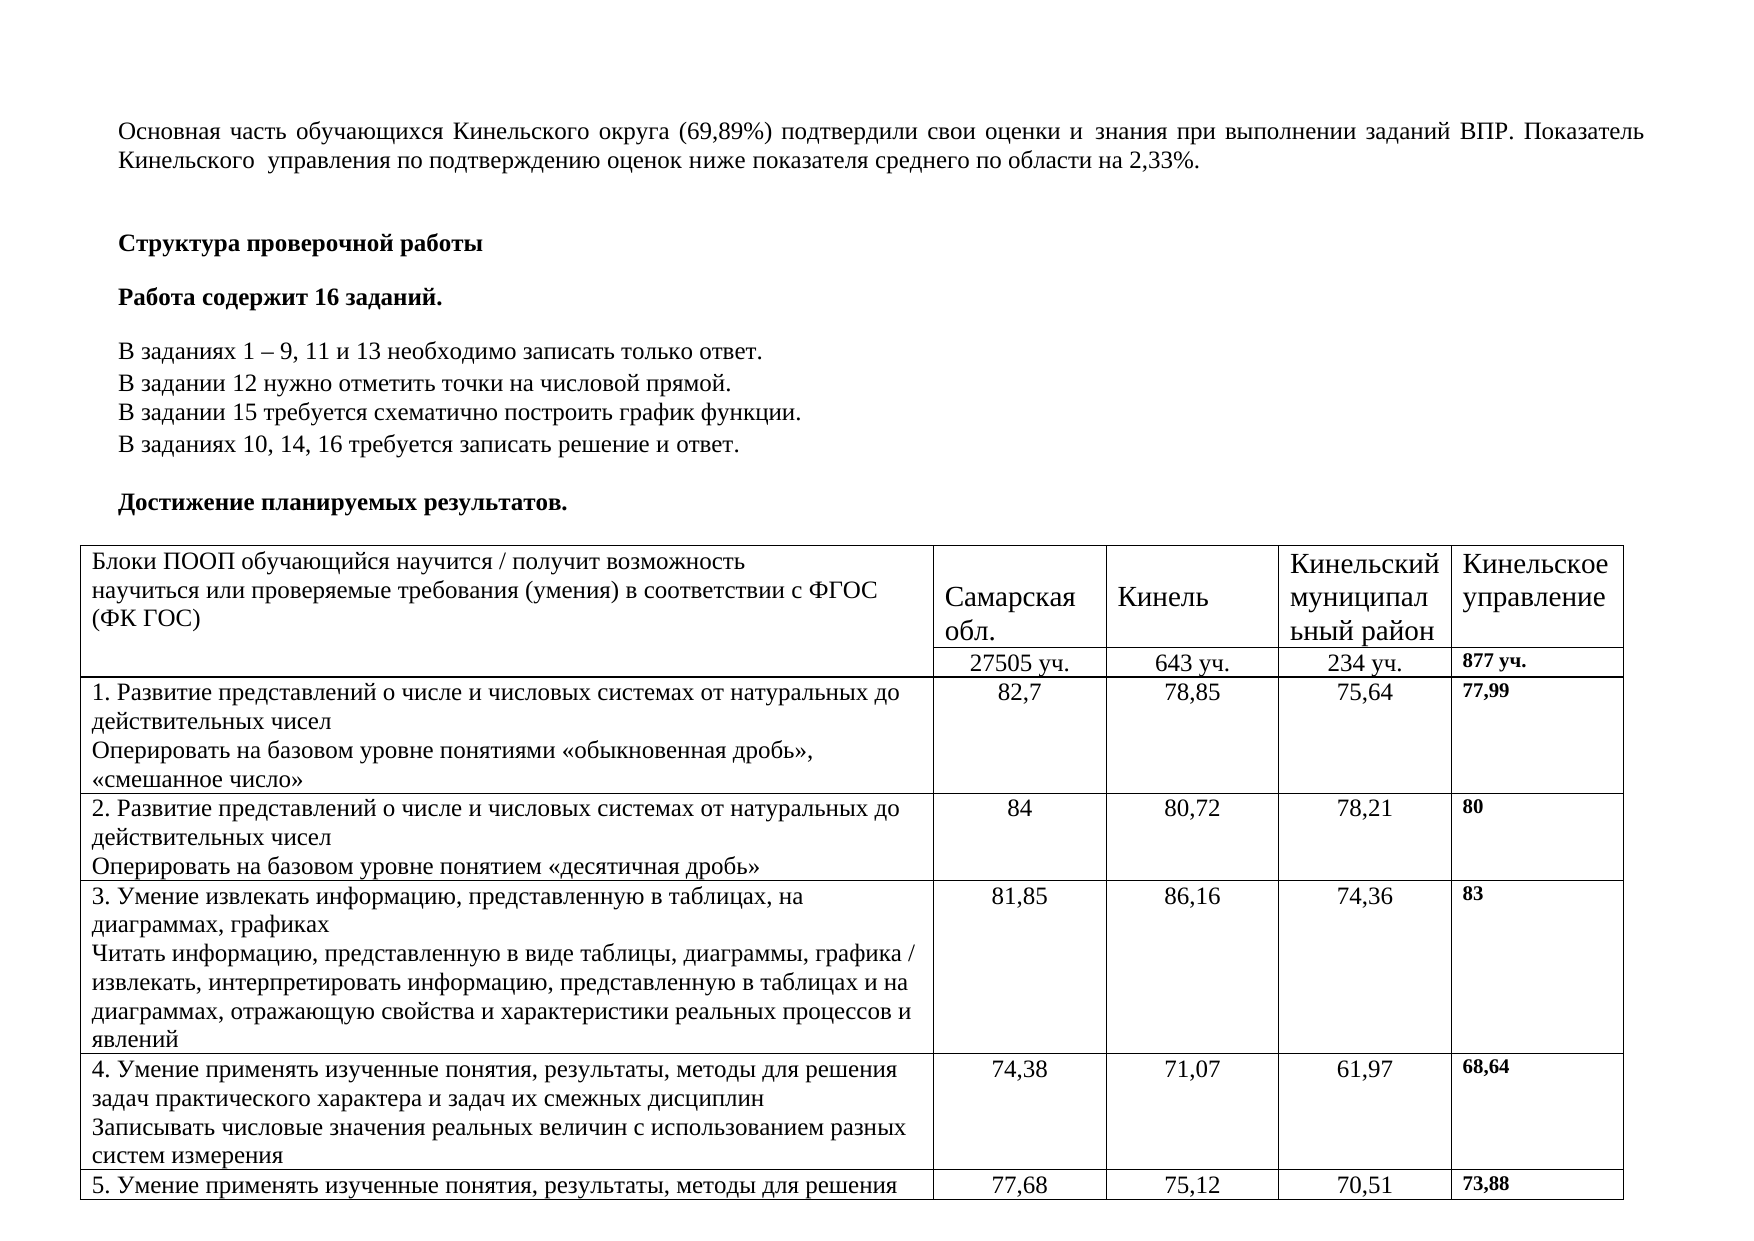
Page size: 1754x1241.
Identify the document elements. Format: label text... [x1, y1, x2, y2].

table_cell 73,88 [1452, 1170, 1623, 1199]
table_cell 78,85 [1107, 678, 1278, 792]
table_cell 643 уч. [1107, 648, 1278, 676]
table_cell 877 уч. [1452, 648, 1623, 676]
table_header Блоки ПООП обучающийся научится / получит возможность научиться или проверяемые требования (умения) в соответствии с ФГОС (ФК ГОС) [81, 546, 933, 676]
table_cell 83 [1452, 881, 1623, 1053]
table_cell 234 уч. [1279, 648, 1451, 676]
table_cell 27505 уч. [934, 648, 1106, 676]
table_cell 77,99 [1452, 678, 1623, 792]
table_cell 3. Умение извлекать информацию, представленную в таблицах, на диаграммах, графиках Читать информацию, представленную в виде таблицы, диаграммы, графика / извлекать, интерпретировать информацию, представленную в таблицах и на диаграммах, отражающую свойства и характеристики реальных процессов и явлений [81, 881, 933, 1053]
table_cell 4. Умение применять изученные понятия, результаты, методы для решения задач практического характера и задач их смежных дисциплин Записывать числовые значения реальных величин с использованием разных систем измерения [81, 1054, 933, 1169]
subtitle Структура проверочной работы Работа содержит 16 заданий. [118, 228, 485, 311]
table_cell 80,72 [1107, 794, 1278, 880]
table_header Кинель [1107, 546, 1278, 647]
text В заданиях 1 – 9, 11 и 13 необходимо записать только ответ. [118, 336, 1211, 365]
subtitle Достижение планируемых результатов. [118, 487, 1681, 516]
text Основная часть обучающихся Кинельского округа (69,89%) подтвердили свои оценки и знания при выполнении заданий ВПР. Показатель Кинельского управления по подтверждению оценок ниже показателя среднего по области на 2,33%. [118, 116, 1681, 173]
table_header Кинельский муниципальный район [1279, 546, 1451, 647]
table_cell 1. Развитие представлений о числе и числовых системах от натуральных до действительных чисел Оперировать на базовом уровне понятиями «обыкновенная дробь», «смешанное число» [81, 678, 933, 792]
table_cell 78,21 [1279, 794, 1451, 880]
table_cell 61,97 [1279, 1054, 1451, 1169]
table_cell 82,7 [934, 678, 1106, 792]
table_cell 75,64 [1279, 678, 1451, 792]
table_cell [81, 1170, 933, 1199]
table_cell 74,38 [934, 1054, 1106, 1169]
table_cell 81,85 [934, 881, 1106, 1053]
table_cell 71,07 [1107, 1054, 1278, 1169]
table_cell 75,12 [1107, 1170, 1278, 1199]
table_cell 84 [934, 794, 1106, 880]
table_cell 80 [1452, 794, 1623, 880]
text В задании 15 требуется схематично построить график функции. [118, 397, 1681, 426]
table_cell 2. Развитие представлений о числе и числовых системах от натуральных до действительных чисел Оперировать на базовом уровне понятием «десятичная дробь» [81, 794, 933, 880]
table_cell 68,64 [1452, 1054, 1623, 1169]
table_cell 70,51 [1279, 1170, 1451, 1199]
table_header Кинельское управление [1452, 546, 1623, 647]
table_cell 86,16 [1107, 881, 1278, 1053]
text В задании 12 нужно отметить точки на числовой прямой. [118, 369, 1681, 397]
text В заданиях 10, 14, 16 требуется записать решение и ответ. [118, 429, 1681, 458]
table_cell 74,36 [1279, 881, 1451, 1053]
table_header Самарская обл. [934, 546, 1106, 647]
table_cell 77,68 [934, 1170, 1106, 1199]
